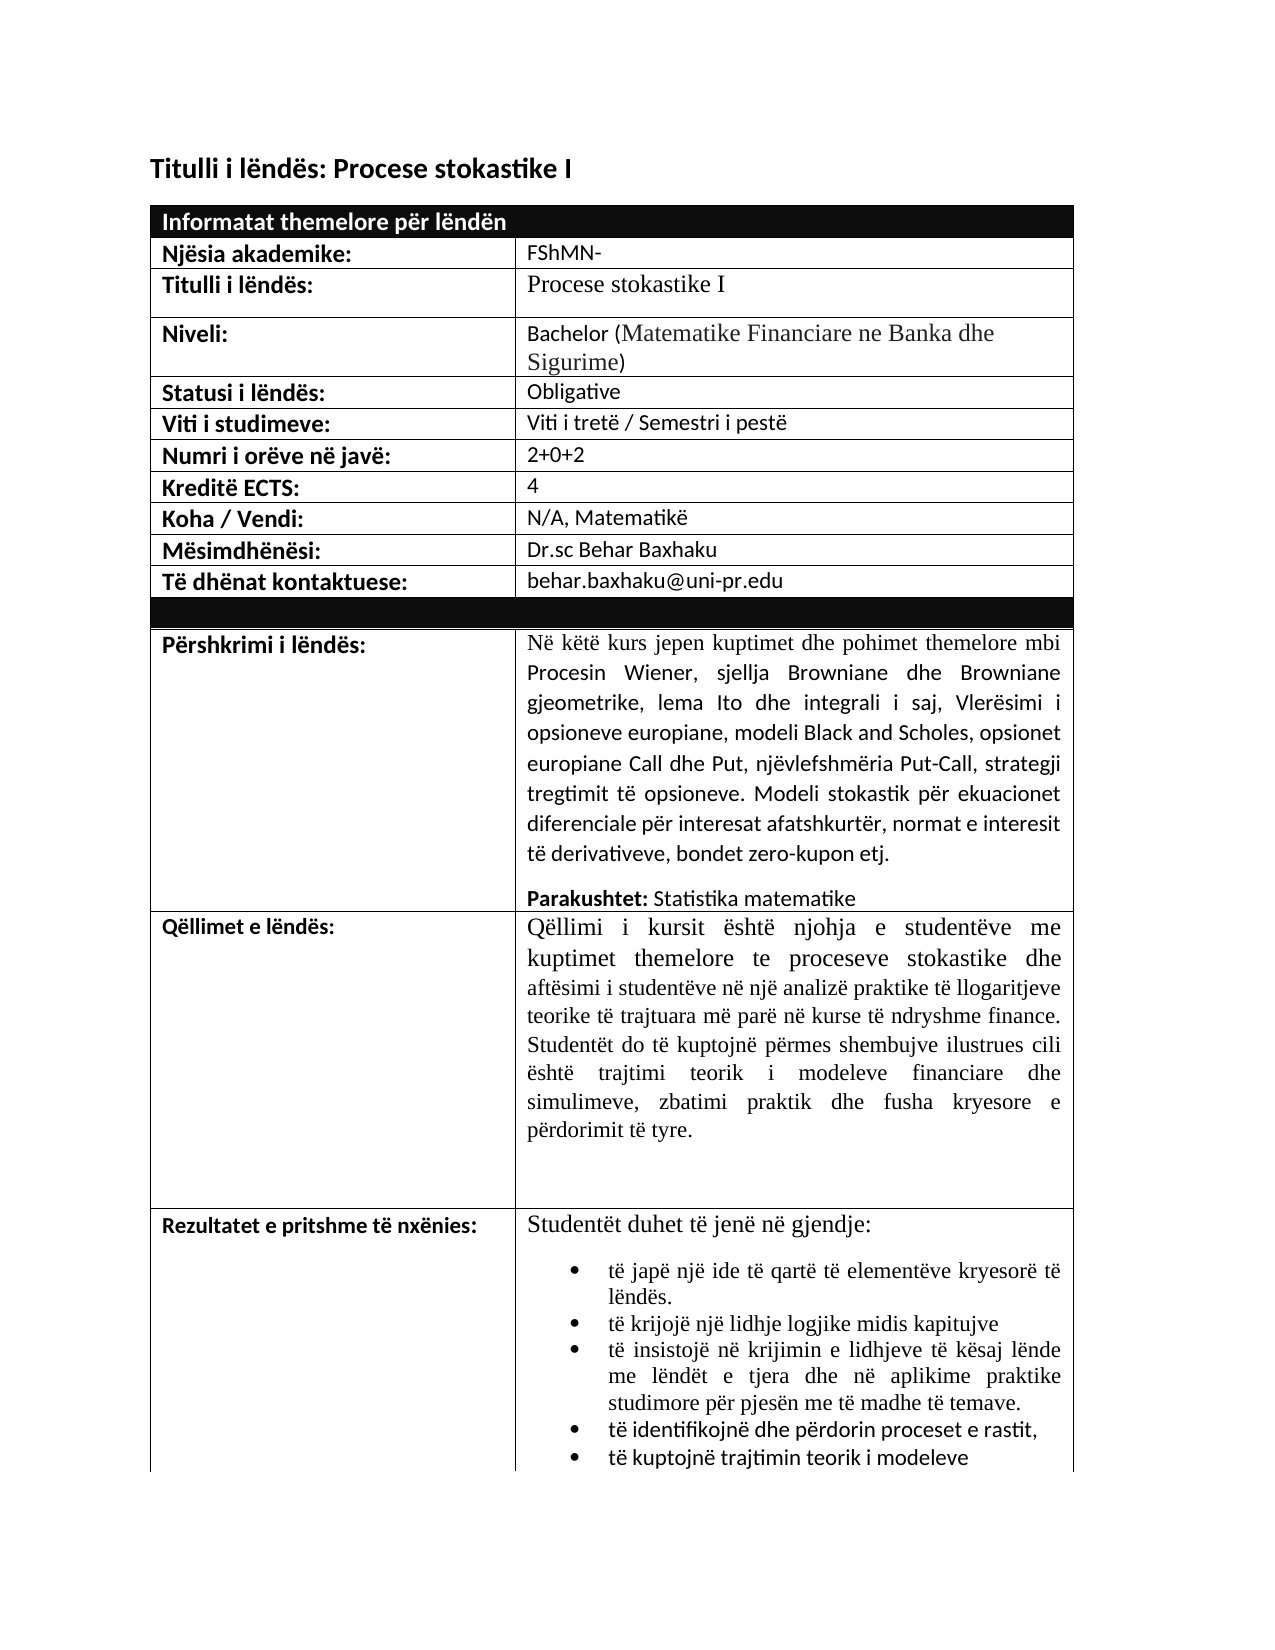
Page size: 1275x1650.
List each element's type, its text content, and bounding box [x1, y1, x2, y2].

table_cell Qëllimi i kursit është njohja e studentëve me kuptimet themelore te proceseve stokastike dhe aftësimi i studentëve në një analizë praktike të llogaritjeve teorike të trajtuara më parë në kurse të ndryshme finance. Studentët do të kuptojnë përmes shembujve ilustrues cili është trajtimi teorik i modeleve financiare dhe simulimeve, zbatimi praktik dhe fusha kryesore e përdorimit të tyre. [516, 912, 1073, 1208]
table_cell Kreditë ECTS: [151, 472, 515, 502]
table_cell [151, 598, 1073, 628]
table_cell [151, 1209, 515, 1471]
table_header Informatat themelore për lëndën [151, 206, 1073, 237]
table_cell Procese stokastike I [516, 269, 1073, 317]
table_cell Numri i orëve në javë: [151, 440, 515, 471]
table_cell N/A, Matematikë [516, 503, 1073, 534]
table_cell 4 [516, 472, 1073, 502]
table_cell Titulli i lëndës: [151, 269, 515, 317]
table_cell Obligative [516, 377, 1073, 407]
text Titulli i lëndës: Procese stokastike I [150, 150, 1125, 186]
table_cell Mësimdhënësi: [151, 535, 515, 565]
table_cell Në këtë kurs jepen kuptimet dhe pohimet themelore mbi Procesin Wiener, sjellja Browniane dhe Browniane gjeometrike, lema Ito dhe integrali i saj, Vlerësimi i opsioneve europiane, modeli Black and Scholes, opsionet europiane Call dhe Put, njëvlefshmëria Put-Call, strategji tregtimit të opsioneve. Modeli stokastik për ekuacionet diferenciale për interesat afatshkurtër, normat e interesit të derivativeve, bondet zero-kupon etj. Parakushtet: Statistika matematike [516, 630, 1073, 911]
table_cell Viti i studimeve: [151, 409, 515, 439]
table_cell Niveli: [151, 318, 515, 376]
table_cell Statusi i lëndës: [151, 377, 515, 407]
table_cell 2+0+2 [516, 440, 1073, 471]
table_cell behar.baxhaku@uni-pr.edu [516, 566, 1073, 597]
table_cell Dr.sc Behar Baxhaku [516, 535, 1073, 565]
table_cell Përshkrimi i lëndës: [151, 630, 515, 911]
table_cell Bachelor (Matematike Financiare ne Banka dhe Sigurime) [516, 318, 1073, 376]
table_cell FShMN- [516, 238, 1073, 268]
table_cell Njësia akademike: [151, 238, 515, 268]
table_cell Të dhënat kontaktuese: [151, 566, 515, 597]
table_cell Koha / Vendi: [151, 503, 515, 534]
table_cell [516, 1209, 1073, 1471]
table_cell Qëllimet e lëndës: [151, 912, 515, 1208]
table_cell Viti i tretë / Semestri i pestë [516, 409, 1073, 439]
